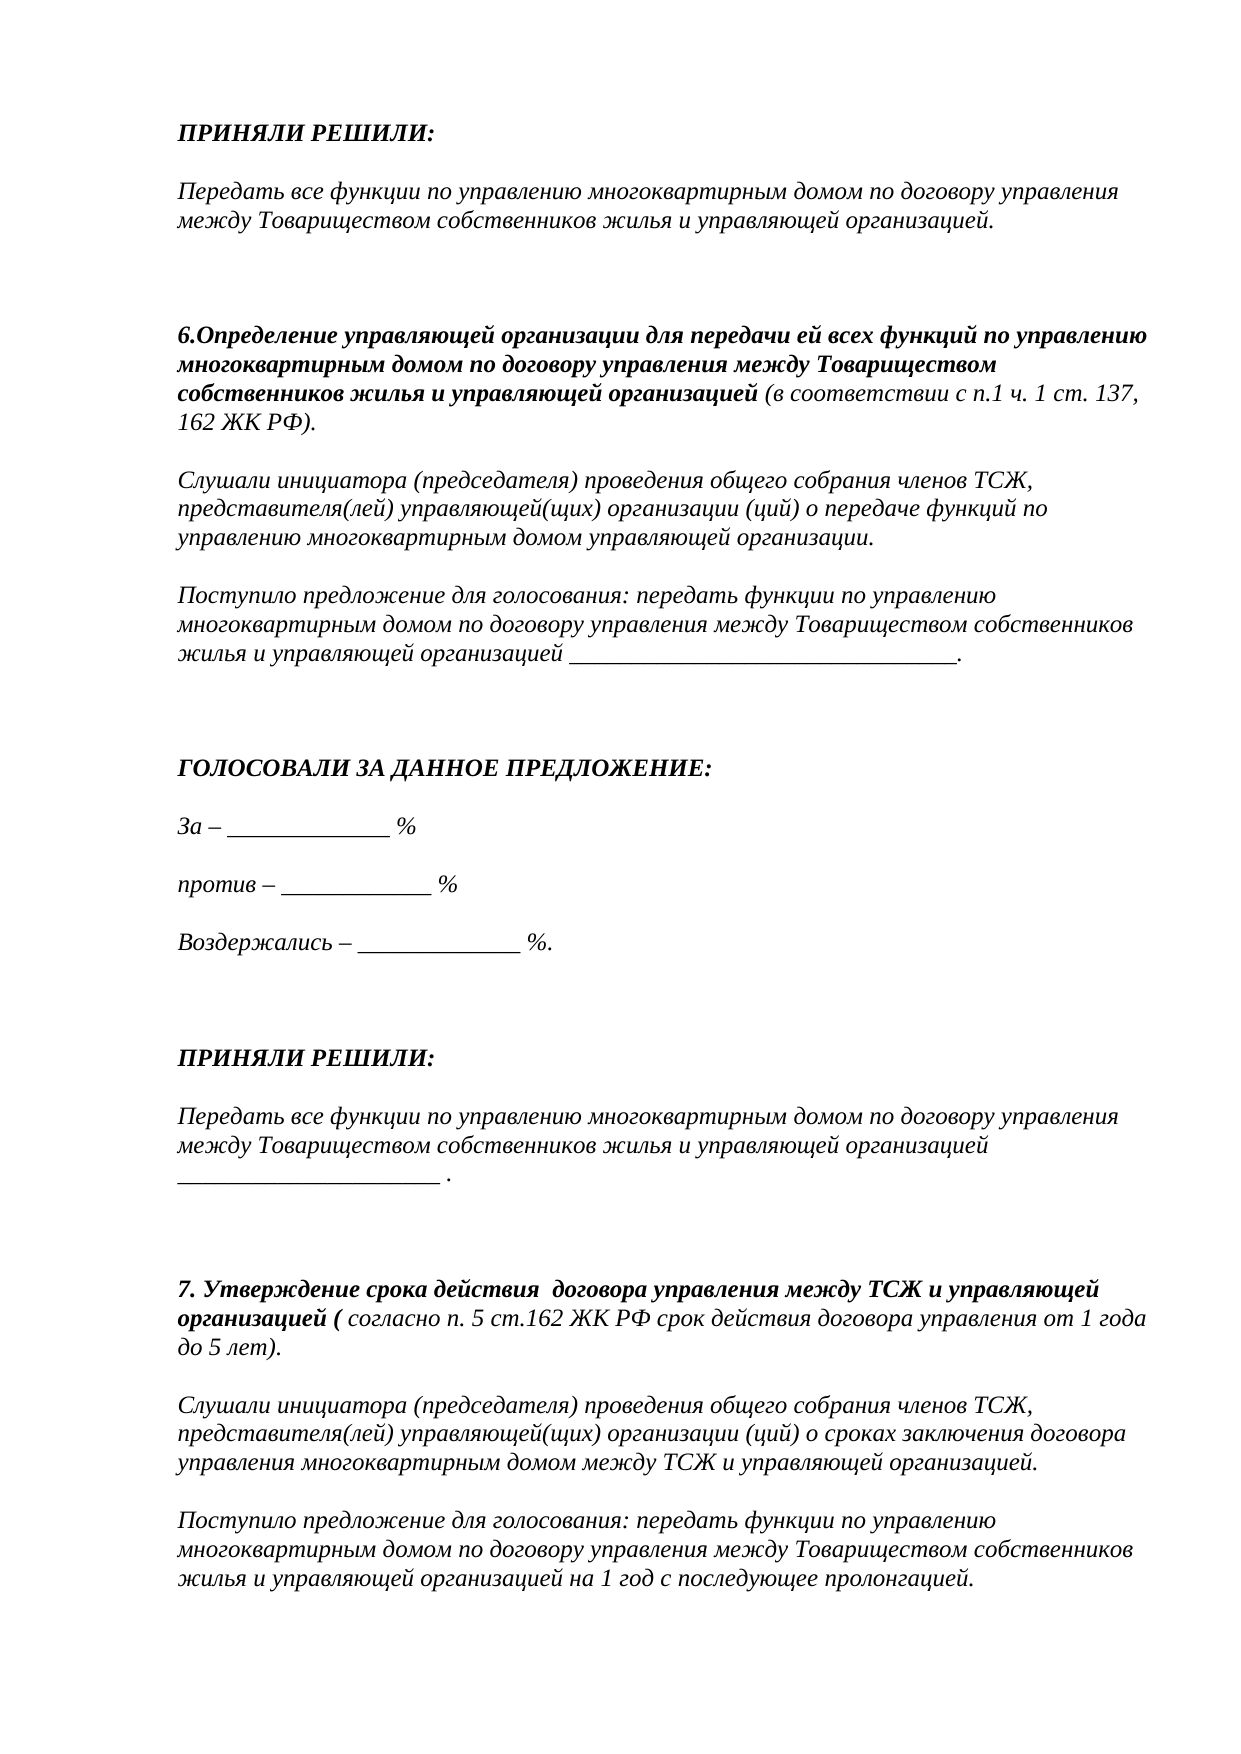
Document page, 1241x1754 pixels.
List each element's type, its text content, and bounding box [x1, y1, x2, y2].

text Поступило предложение для голосования: передать функции по управлению многоквартирным домом по договору управления между Товариществом собственников жилья и управляющей организацией на 1 год с последующее пролонгацией. [177, 1505, 1152, 1591]
text Воздержались – _____________ %. [177, 927, 1152, 956]
text против – ____________ % [177, 869, 1152, 898]
text ПРИНЯЛИ РЕШИЛИ: [177, 118, 1152, 147]
text ПРИНЯЛИ РЕШИЛИ: [177, 1043, 1152, 1072]
text За – _____________ % [177, 811, 1152, 840]
text ГОЛОСОВАЛИ ЗА ДАННОЕ ПРЕДЛОЖЕНИЕ: [177, 753, 1152, 782]
text Передать все функции по управлению многоквартирным домом по договору управления между Товариществом собственников жилья и управляющей организацией _____________________ . [177, 1101, 1152, 1187]
text Слушали инициатора (председателя) проведения общего собрания членов ТСЖ, представителя(лей) управляющей(щих) организации (ций) о сроках заключения договора управления многоквартирным домом между ТСЖ и управляющей организацией. [177, 1390, 1152, 1476]
text Передать все функции по управлению многоквартирным домом по договору управления между Товариществом собственников жилья и управляющей организацией. [177, 176, 1152, 233]
text Слушали инициатора (председателя) проведения общего собрания членов ТСЖ, представителя(лей) управляющей(щих) организации (ций) о передаче функций по управлению многоквартирным домом управляющей организации. [177, 465, 1152, 551]
text 6.Определение управляющей организации для передачи ей всех функций по управлению многоквартирным домом по договору управления между Товариществом собственников жилья и управляющей организацией (в соответствии с п.1 ч. 1 ст. 137, 162 ЖК РФ). [177, 321, 1152, 436]
text Поступило предложение для голосования: передать функции по управлению многоквартирным домом по договору управления между Товариществом собственников жилья и управляющей организацией _______________________________. [177, 580, 1152, 666]
text 7. Утверждение срока действия договора управления между ТСЖ и управляющей организацией ( согласно п. 5 ст.162 ЖК РФ срок действия договора управления от 1 года до 5 лет). [177, 1274, 1152, 1361]
